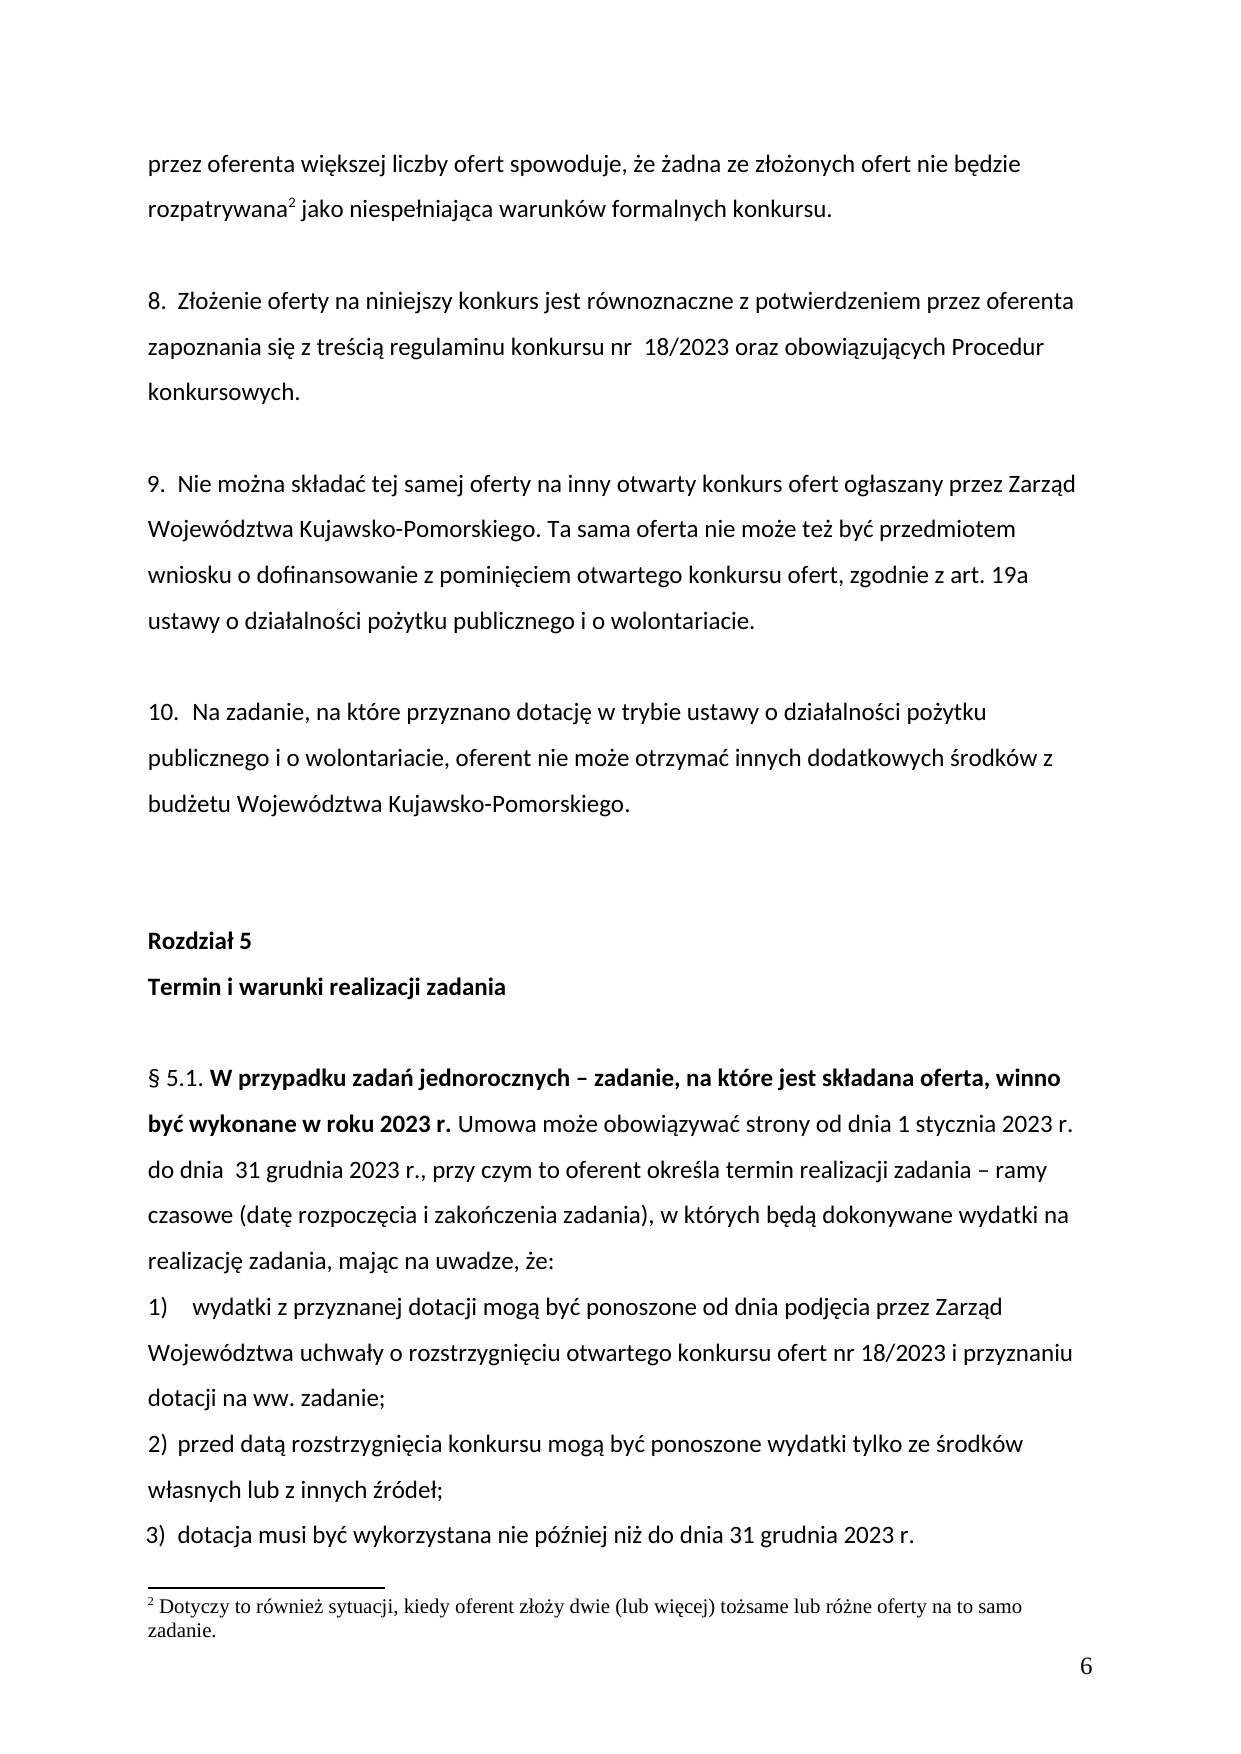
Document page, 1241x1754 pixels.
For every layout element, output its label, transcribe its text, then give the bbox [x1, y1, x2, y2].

list przed datą rozstrzygnięcia konkursu mogą być ponoszone wydatki tylko ze środków własnych lub z innych źródeł; [148, 1428, 1092, 1504]
title Rozdział 5 [148, 925, 1092, 956]
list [148, 148, 1092, 224]
list Na zadanie, na które przyznano dotację w trybie ustawy o działalności pożytku publicznego i o wolontariacie, oferent nie może otrzymać innych dodatkowych środków z budżetu Województwa Kujawsko-Pomorskiego. [148, 696, 1092, 818]
text § 5.1. W przypadku zadań jednorocznych – zadanie, na które jest składana oferta, winno być wykonane w roku 2023 r. Umowa może obowiązywać strony od dnia 1 stycznia 2023 r. do dnia 31 grudnia 2023 r., przy czym to oferent określa termin realizacji zadania – ramy czasowe (datę rozpoczęcia i zakończenia zadania), w których będą dokonywane wydatki na realizację zadania, mając na uwadze, że: [148, 1062, 1092, 1276]
list wydatki z przyznanej dotacji mogą być ponoszone od dnia podjęcia przez Zarząd Województwa uchwały o rozstrzygnięciu otwartego konkursu ofert nr 18/2023 i przyznaniu dotacji na ww. zadanie; [148, 1291, 1092, 1413]
title Termin i warunki realizacji zadania [148, 971, 1092, 1001]
list Złożenie oferty na niniejszy konkurs jest równoznaczne z potwierdzeniem przez oferenta zapoznania się z treścią regulaminu konkursu nr 18/2023 oraz obowiązujących Procedur konkursowych. [148, 285, 1092, 407]
list Nie można składać tej samej oferty na inny otwarty konkurs ofert ogłaszany przez Zarząd Województwa Kujawsko-Pomorskiego. Ta sama oferta nie może też być przedmiotem wniosku o dofinansowanie z pominięciem otwartego konkursu ofert, zgodnie z art. 19a ustawy o działalności pożytku publicznego i o wolontariacie. [147, 468, 1092, 636]
list dotacja musi być wykorzystana nie później niż do dnia 31 grudnia 2023 r. [145, 1519, 1092, 1550]
